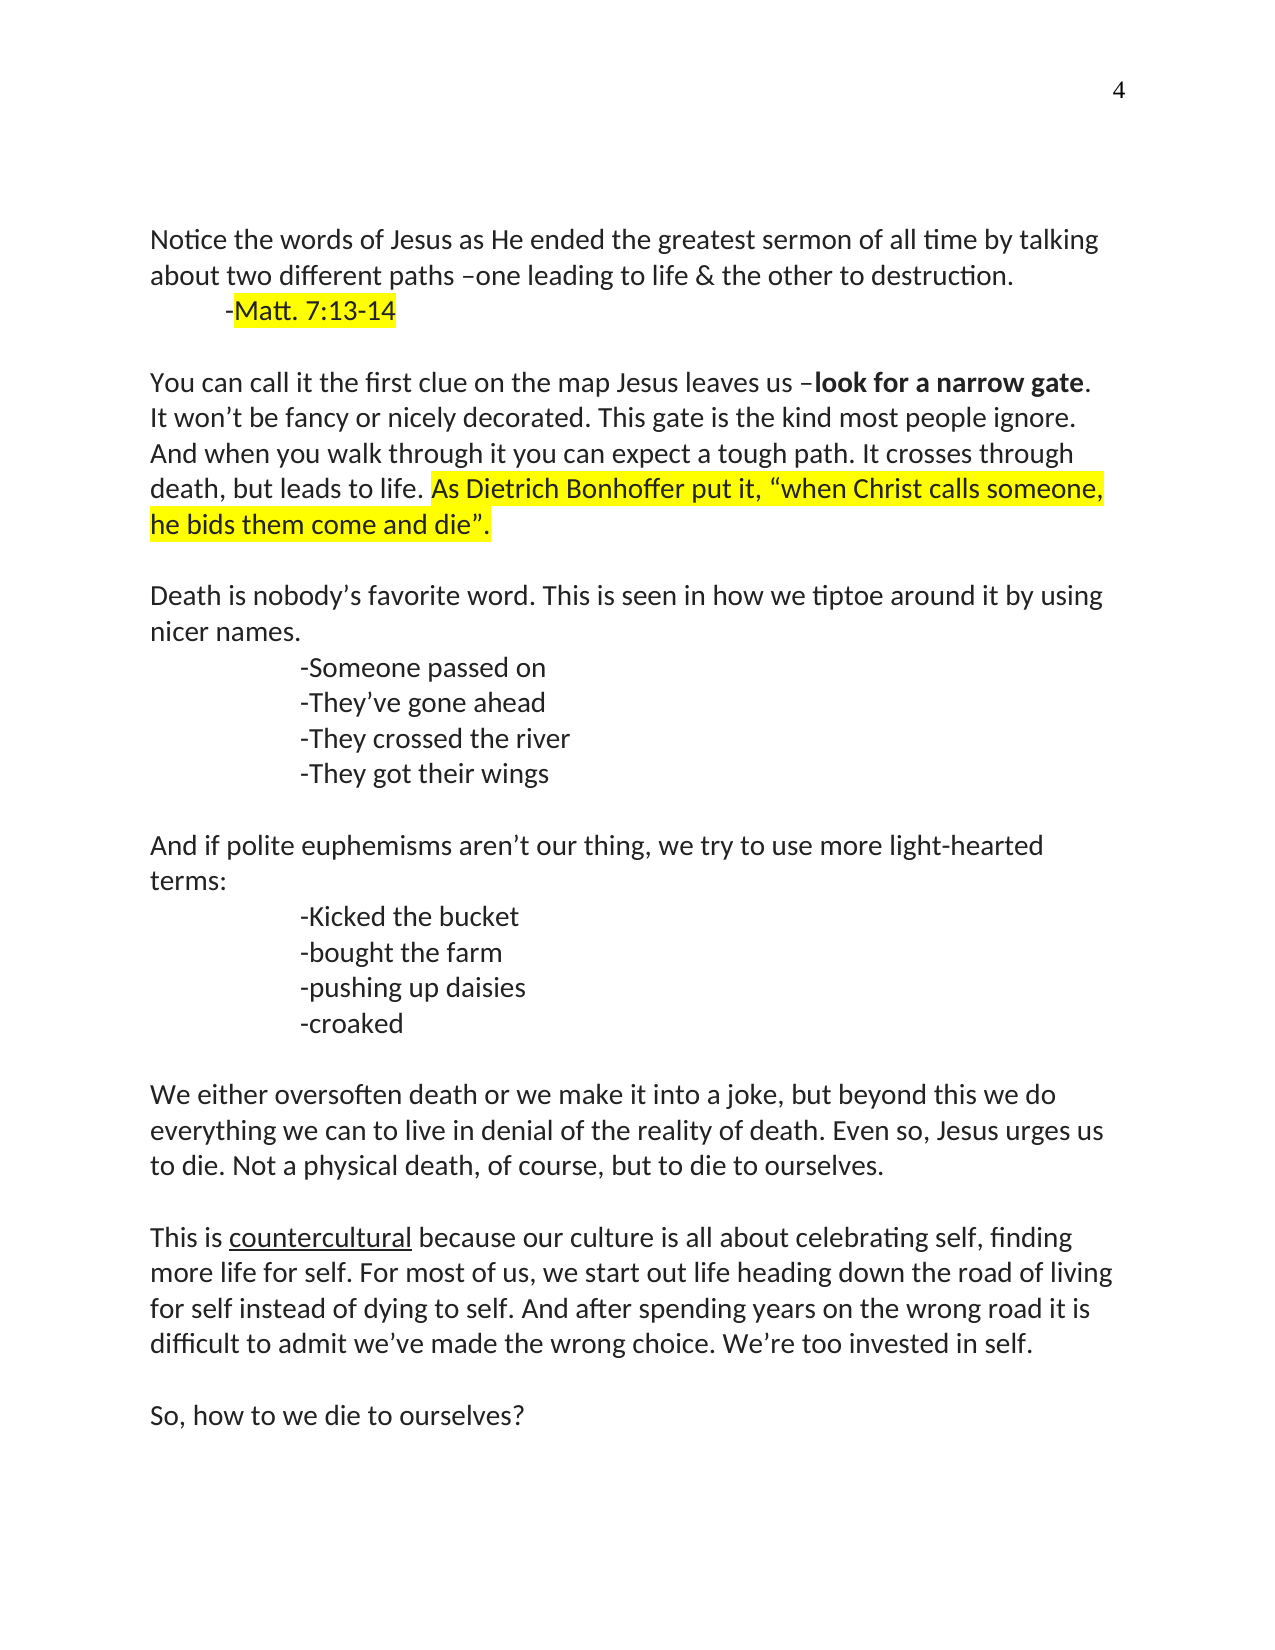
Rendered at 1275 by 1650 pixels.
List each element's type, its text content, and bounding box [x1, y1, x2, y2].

text We either oversoften death or we make it into a joke, but beyond this we do everything we can to live in denial of the reality of death. Even so, Jesus urges us to die. Not a physical death, of course, but to die to ourselves. [150, 1076, 1125, 1183]
text -They’ve gone ahead [150, 684, 1125, 720]
text -Kicked the bucket [150, 898, 1125, 934]
text This is countercultural because our culture is all about celebrating self, finding more life for self. For most of us, we start out life heading down the road of living for self instead of dying to self. And after spending years on the wrong road it is difficult to admit we’ve made the wrong choice. We’re too invested in self. [150, 1219, 1125, 1361]
text And if polite euphemisms aren’t our thing, we try to use more light-hearted terms: [150, 827, 1125, 898]
text Death is nobody’s favorite word. This is seen in how we tiptoe around it by using nicer names. [150, 577, 1125, 649]
text -Matt. 7:13-14 [150, 292, 1125, 328]
text -croaked [150, 1005, 1125, 1041]
text So, how to we die to ourselves? [150, 1397, 1125, 1432]
text You can call it the first clue on the map Jesus leaves us –look for a narrow gate. [150, 364, 1125, 399]
text -bought the farm [150, 934, 1125, 969]
text It won’t be fancy or nicely decorated. This gate is the kind most people ignore. And when you walk through it you can expect a tough path. It crosses through death, but leads to life. As Dietrich Bonhoffer put it, “when Christ calls someone, he bids them come and die”. [150, 399, 1125, 542]
text -They crossed the river [150, 720, 1125, 756]
text Notice the words of Jesus as He ended the greatest sermon of all time by talking about two different paths –one leading to life & the other to destruction. [150, 221, 1125, 292]
text -Someone passed on [150, 649, 1125, 684]
text -pushing up daisies [150, 969, 1125, 1005]
text -They got their wings [150, 756, 1125, 791]
